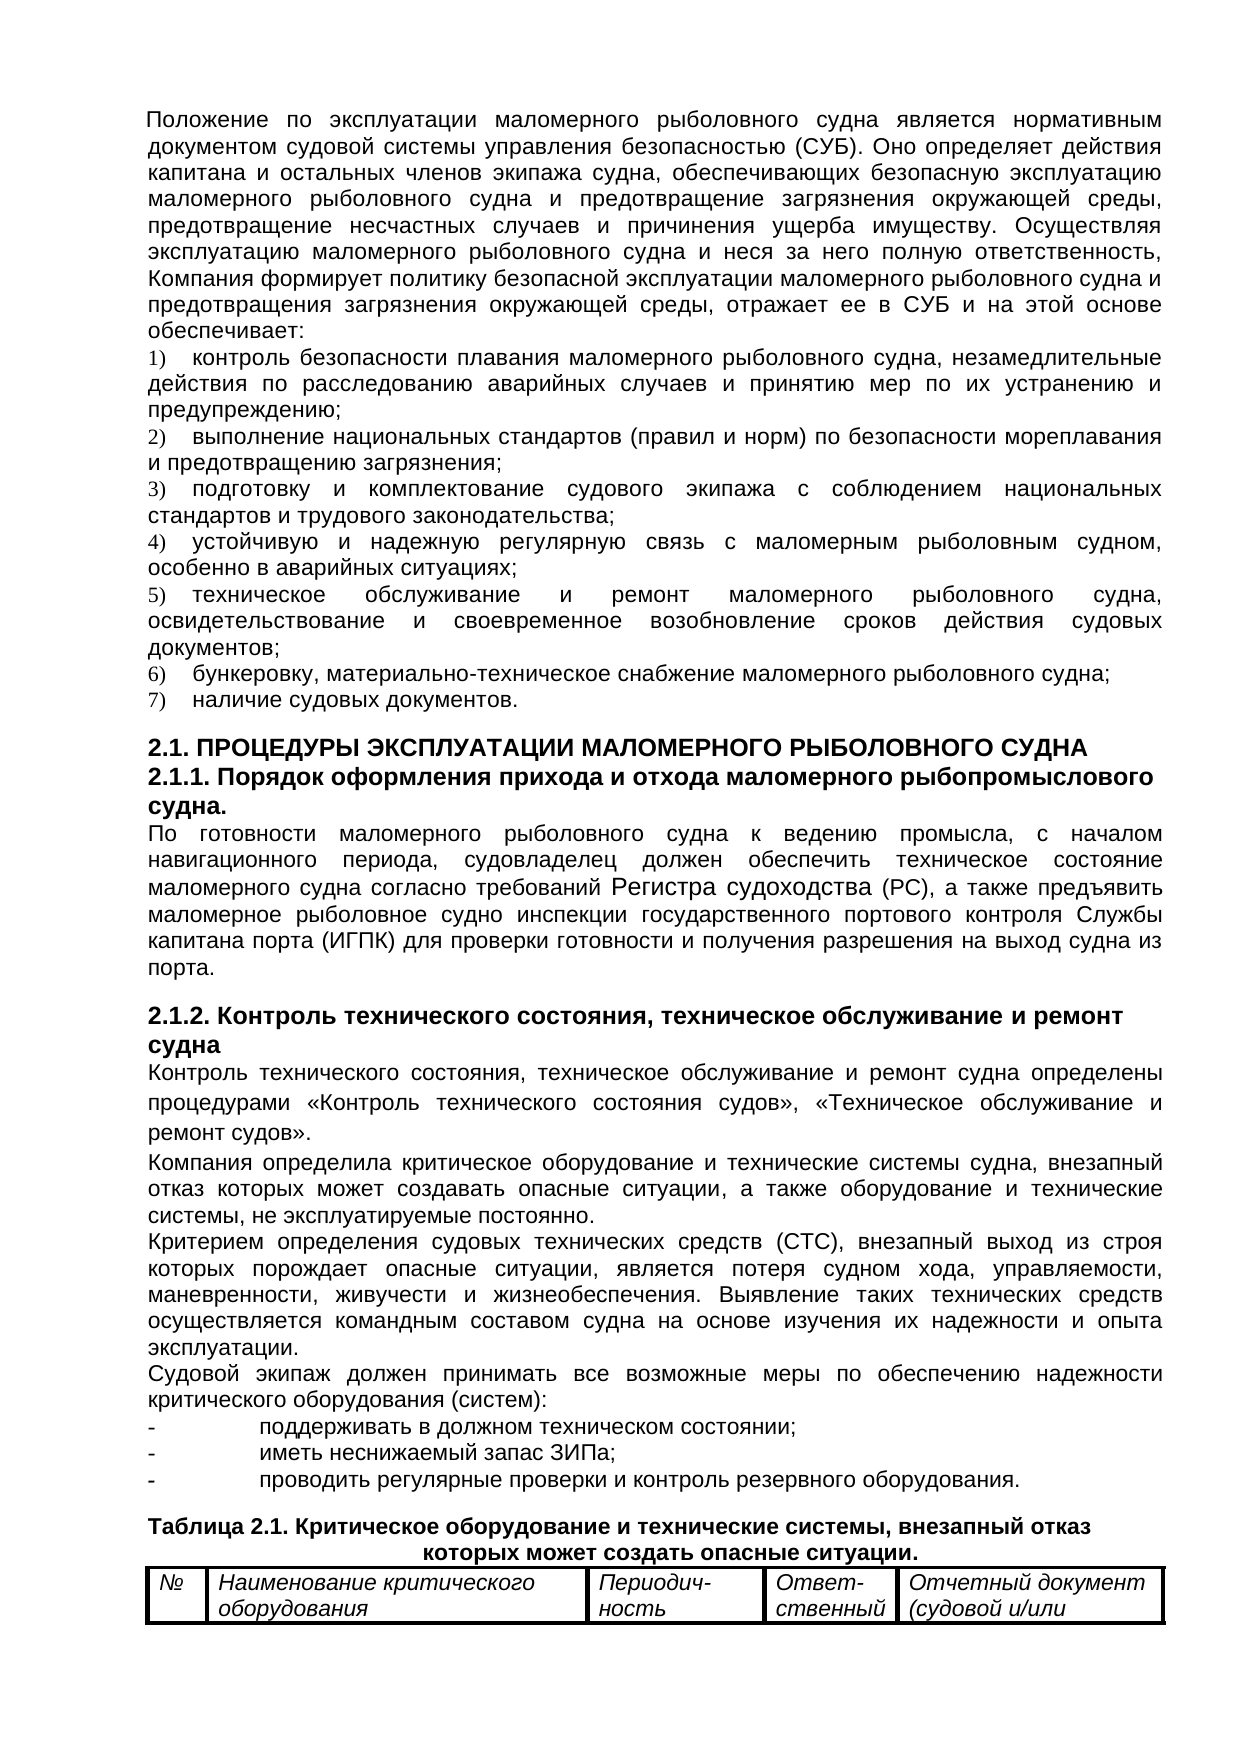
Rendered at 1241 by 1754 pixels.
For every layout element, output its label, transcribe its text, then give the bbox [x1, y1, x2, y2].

list устойчивую и надежную регулярную связь с маломерным рыболовным судном, особенно в аварийных ситуациях; [148, 528, 1163, 581]
list иметь неснижаемый запас ЗИПа; [148, 1439, 1163, 1466]
text По готовности маломерного рыболовного судна к ведению промысла, с началом навигационного периода, судовладелец должен обеспечить техническое состояние маломерного судна согласно требований Регистра судоходства (РС), а также предъявить маломерное рыболовное судно инспекции государственного портового контроля Службы капитана порта (ИГПК) для проверки готовности и получения разрешения на выход судна из порта. [148, 819, 1163, 980]
list поддерживать в должном техническом состоянии; [148, 1413, 1163, 1439]
text которых может создать опасные ситуации. [148, 1539, 1193, 1566]
list выполнение национальных стандартов (правил и норм) по безопасности мореплавания и предотвращению загрязнения; [148, 423, 1163, 475]
list наличие судовых документов. [148, 686, 1163, 712]
list техническое обслуживание и ремонт маломерного рыболовного судна, освидетельствование и своевременное возобновление сроков действия судовых документов; [148, 581, 1163, 660]
text Таблица 2.1. Критическое оборудование и технические системы, внезапный отказ [148, 1513, 1193, 1539]
list подготовку и комплектование судового экипажа с соблюдением национальных стандартов и трудового законодательства; [148, 475, 1163, 528]
text 2.1. ПРОЦЕДУРЫ ЭКСПЛУАТАЦИИ МАЛОМЕРНОГО РЫБОЛОВНОГО СУДНА [148, 733, 1163, 762]
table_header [900, 1569, 1161, 1621]
text Положение по эксплуатации маломерного рыболовного судна является нормативным документом судовой системы управления безопасностью (СУБ). Оно определяет действия капитана и остальных членов экипажа судна, обеспечивающих безопасную эксплуатацию маломерного рыболовного судна и предотвращение загрязнения окружающей среды, предотвращение несчастных случаев и причинения ущерба имуществу. Осуществляя эксплуатацию маломерного рыболовного судна и неся за него полную ответственность, Компания формирует политику безопасной эксплуатации маломерного рыболовного судна и предотвращения загрязнения окружающей среды, отражает ее в СУБ и на этой основе обеспечивает: [146, 106, 1163, 343]
text 2.1.1. Порядок оформления прихода и отхода маломерного рыбопромыслового судна. [148, 762, 1163, 819]
subtitle 2.1.2. Контроль технического состояния, техническое обслуживание и ремонт судна [148, 1001, 1163, 1058]
table_header Ответ- ственный [767, 1569, 895, 1621]
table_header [209, 1569, 585, 1621]
subtitle Контроль технического состояния, техническое обслуживание и ремонт судна определены процедурами «Контроль технического состояния судов», «Техническое обслуживание и ремонт судов». [148, 1058, 1163, 1145]
text Компания определила критическое оборудование и технические системы судна, внезапный отказ которых может создавать опасные ситуации, а также оборудование и технические системы, не эксплуатируемые постоянно. [148, 1149, 1163, 1228]
list проводить регулярные проверки и контроль резервного оборудования. [148, 1466, 1163, 1492]
list бункеровку, материально-техническое снабжение маломерного рыболовного судна; [148, 660, 1163, 686]
text Критерием определения судовых технических средств (СТС), внезапный выход из строя которых порождает опасные ситуации, является потеря судном хода, управляемости, маневренности, живучести и жизнеобеспечения. Выявление таких технических средств осуществляется командным составом судна на основе изучения их надежности и опыта эксплуатации. [148, 1228, 1163, 1360]
table_header № [150, 1569, 205, 1621]
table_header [590, 1569, 762, 1621]
text Судовой экипаж должен принимать все возможные меры по обеспечению надежности критического оборудования (систем): [148, 1360, 1163, 1413]
list контроль безопасности плавания маломерного рыболовного судна, незамедлительные действия по расследованию аварийных случаев и принятию мер по их устранению и предупреждению; [148, 343, 1163, 423]
